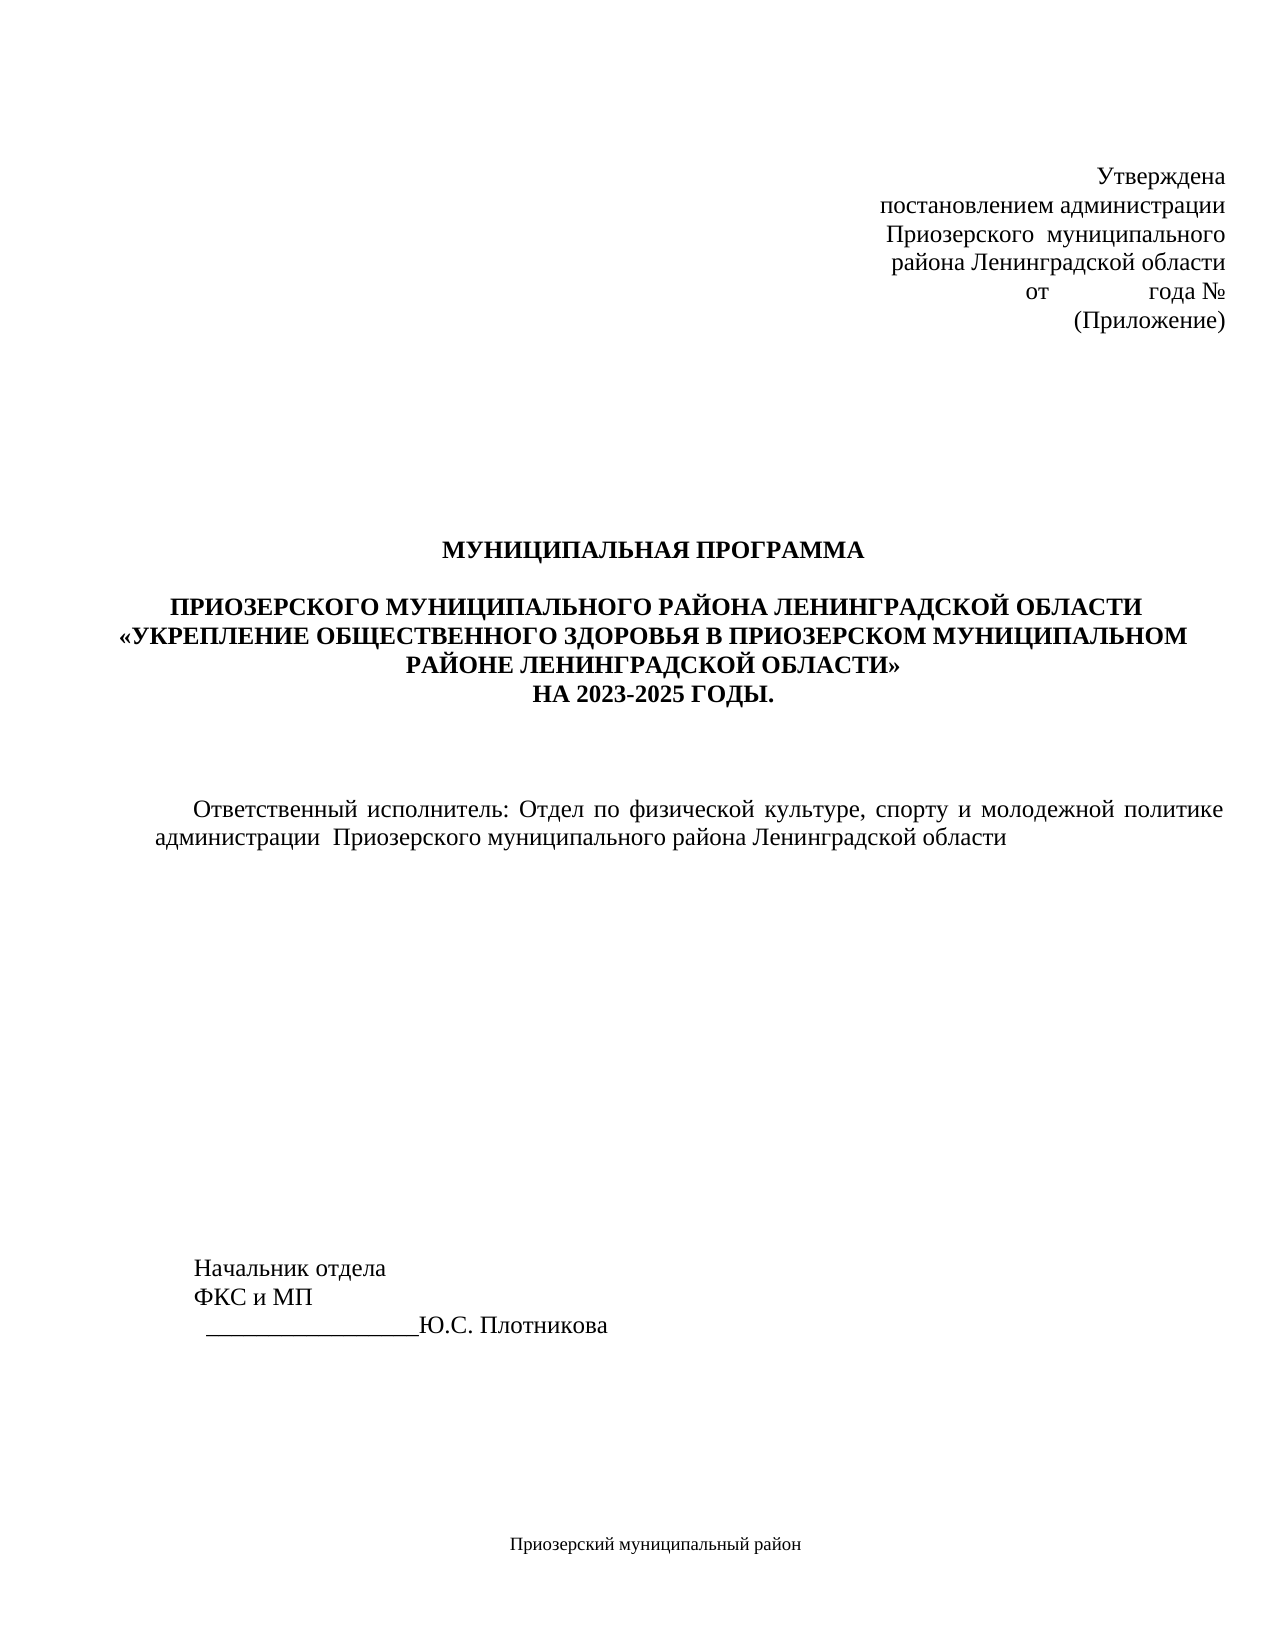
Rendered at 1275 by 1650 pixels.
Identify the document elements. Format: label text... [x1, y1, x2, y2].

text постановлением администрации [672, 190, 1225, 219]
text района Ленинградской области [672, 247, 1225, 276]
text _________________Ю.С. Плотникова [81, 1311, 1225, 1339]
text Муниципальная программа [81, 535, 1225, 564]
text Приозерский муниципальный район [81, 1533, 1225, 1555]
text от года № [553, 276, 1225, 305]
text Приозерского муниципального [672, 219, 1225, 247]
text «УКРЕПЛЕНИЕ ОБЩЕСТВЕННОГО ЗДОРОВЬЯ В Приозерском муниципальном районе Ленинградской области» [81, 621, 1225, 679]
text Приозерского муниципального района Ленинградской области [81, 592, 1225, 621]
text ФКС и МП [81, 1282, 1225, 1311]
text Ответственный исполнитель: Отдел по физической культуре, спорту и молодежной политике администрации Приозерского муниципального района Ленинградской области [155, 794, 1225, 851]
text Утверждена [672, 161, 1225, 190]
text Начальник отдела [81, 1253, 1225, 1282]
text (Приложение) [553, 305, 1225, 334]
text на 2023-2025 годы. [81, 679, 1225, 707]
